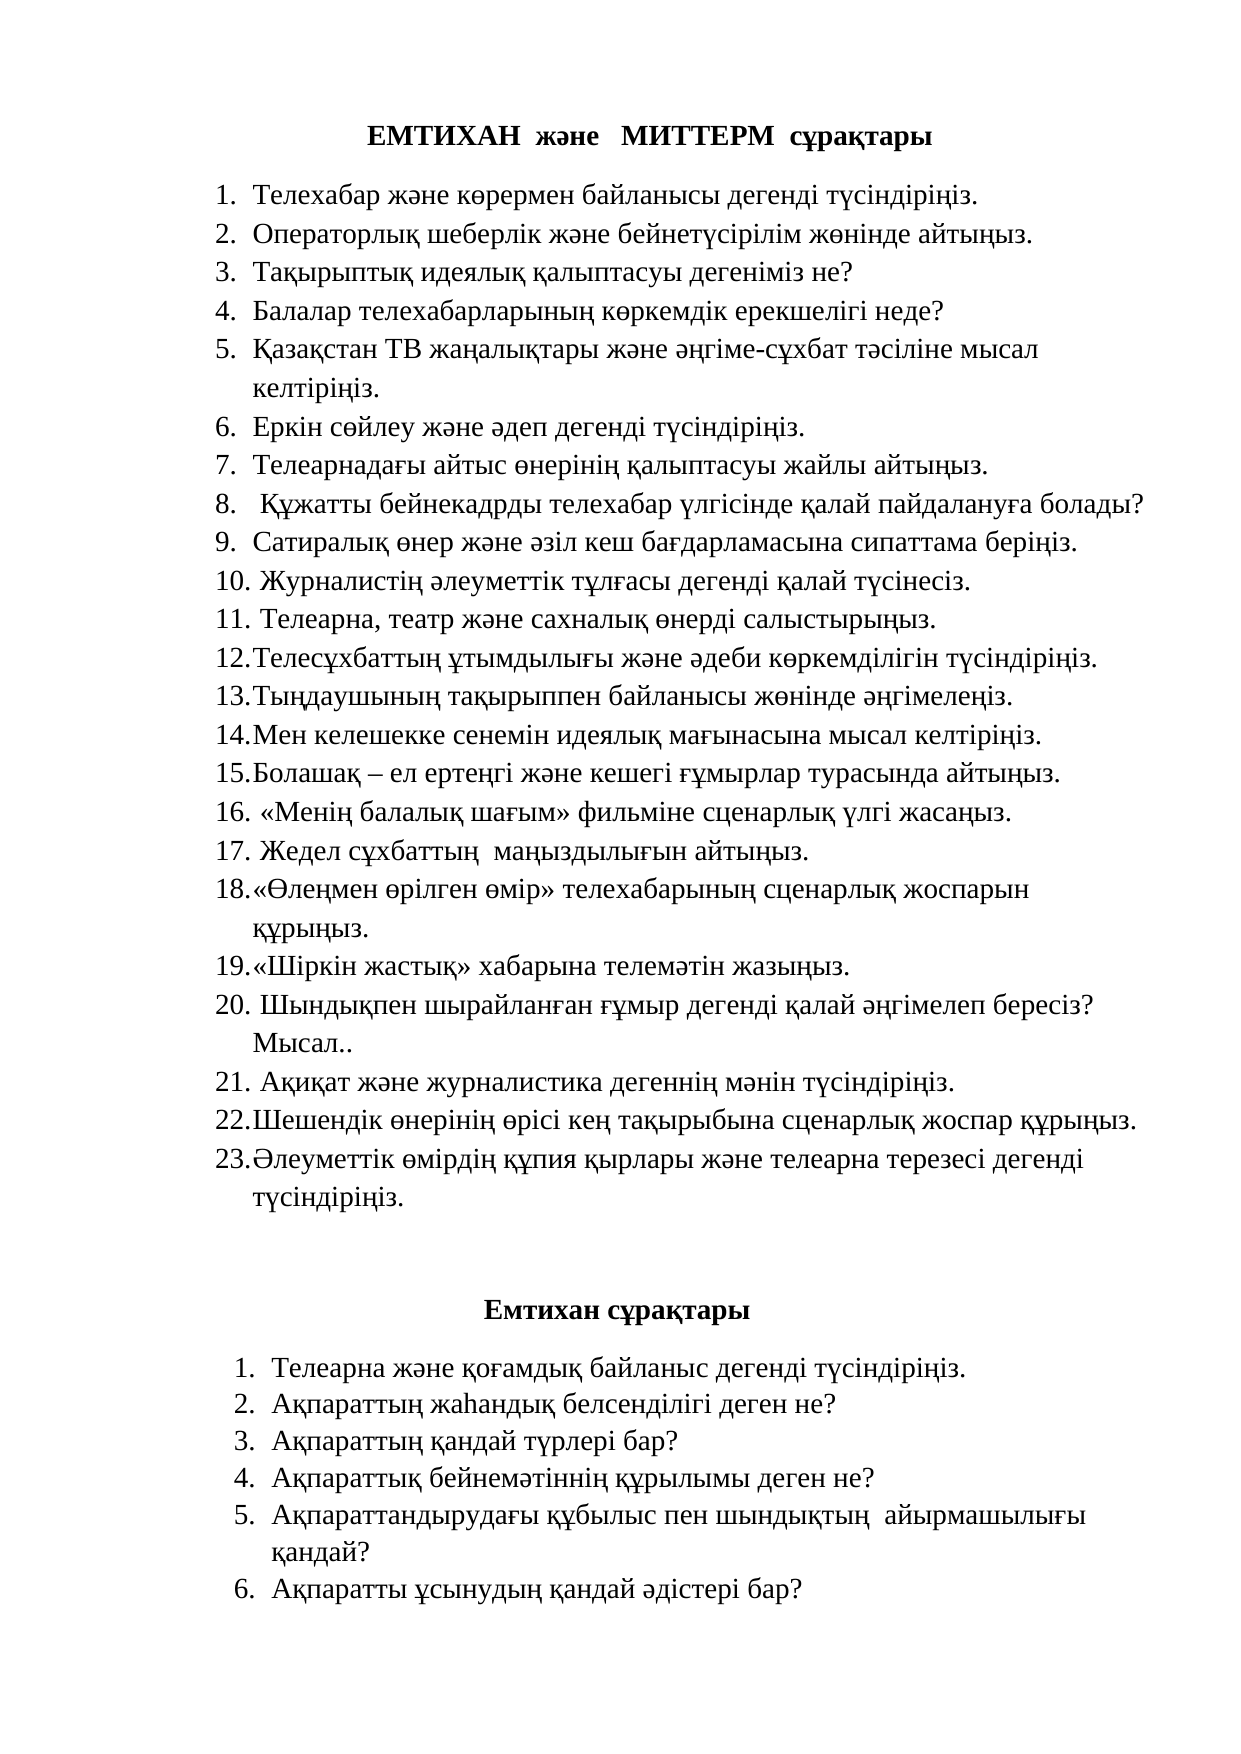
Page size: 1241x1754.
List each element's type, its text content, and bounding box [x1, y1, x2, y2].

list Мен келешекке сенемін идеялық мағынасына мысал келтіріңіз. [215, 717, 1152, 751]
list Телесұхбаттың ұтымдылығы және әдеби көркемділігін түсіндіріңіз. [215, 640, 1152, 673]
list Ақпаратты ұсынудың қандай әдістері бар? [233, 1571, 1152, 1604]
list «Менің балалық шағым» фильміне сценарлық үлгі жасаңыз. [215, 794, 1152, 828]
list Балалар телехабарларының көркемдік ерекшелігі неде? [215, 293, 1152, 327]
text Емтихан сұрақтары [177, 1292, 1152, 1326]
list Телехабар және көрермен байланысы дегенді түсіндіріңіз. [215, 177, 1152, 211]
list Сатиралық өнер және әзіл кеш бағдарламасына сипаттама беріңіз. [215, 524, 1152, 558]
list Шешендік өнерінің өрісі кең тақырыбына сценарлық жоспар құрыңыз. [215, 1102, 1152, 1136]
list Әлеуметтік өмірдің құпия қырлары және телеарна терезесі дегенді түсіндіріңіз. [215, 1141, 1152, 1213]
list Журналистің әлеуметтік тұлғасы дегенді қалай түсінесіз. [215, 563, 1152, 596]
list Тақырыптық идеялық қалыптасуы дегеніміз не? [215, 254, 1152, 288]
list Ақпараттандырудағы құбылыс пен шындықтың айырмашылығы қандай? [233, 1497, 1152, 1568]
list Ақиқат және журналистика дегеннің мәнін түсіндіріңіз. [215, 1064, 1152, 1097]
list Тыңдаушының тақырыппен байланысы жөнінде әңгімелеңіз. [215, 678, 1152, 712]
list Операторлық шеберлік және бейнетүсірілім жөнінде айтыңыз. [215, 216, 1152, 249]
list Телеарна және қоғамдық байланыс дегенді түсіндіріңіз. [233, 1350, 1152, 1383]
list «Өлеңмен өрілген өмір» телехабарының сценарлық жоспарын құрыңыз. [215, 871, 1152, 943]
list Шындықпен шырайланған ғұмыр дегенді қалай әңгімелеп бересіз? Мысал.. [215, 987, 1152, 1059]
list Қазақстан ТВ жаңалықтары және әңгіме-сұхбат тәсіліне мысал келтіріңіз. [215, 332, 1152, 404]
list Жедел сұхбаттың маңыздылығын айтыңыз. [215, 833, 1152, 866]
list Болашақ – ел ертеңгі және кешегі ғұмырлар турасында айтыңыз. [215, 756, 1152, 789]
list Телеарнадағы айтыс өнерінің қалыптасуы жайлы айтыңыз. [215, 447, 1152, 481]
text ЕМТИХАН және МИТТЕРМ сұрақтары [177, 118, 1152, 152]
list Құжатты бейнекадрды телехабар үлгісінде қалай пайдалануға болады? [215, 486, 1152, 519]
list Телеарна, театр және сахналық өнерді салыстырыңыз. [215, 601, 1152, 635]
list Ақпараттың қандай түрлері бар? [233, 1423, 1152, 1457]
list Ақпараттың жаһандық белсенділігі деген не? [233, 1387, 1152, 1420]
list «Шіркін жастық» хабарына телемәтін жазыңыз. [215, 948, 1152, 982]
list Ақпараттық бейнемәтіннің құрылымы деген не? [233, 1460, 1152, 1494]
list Еркін сөйлеу және әдеп дегенді түсіндіріңіз. [215, 409, 1152, 442]
